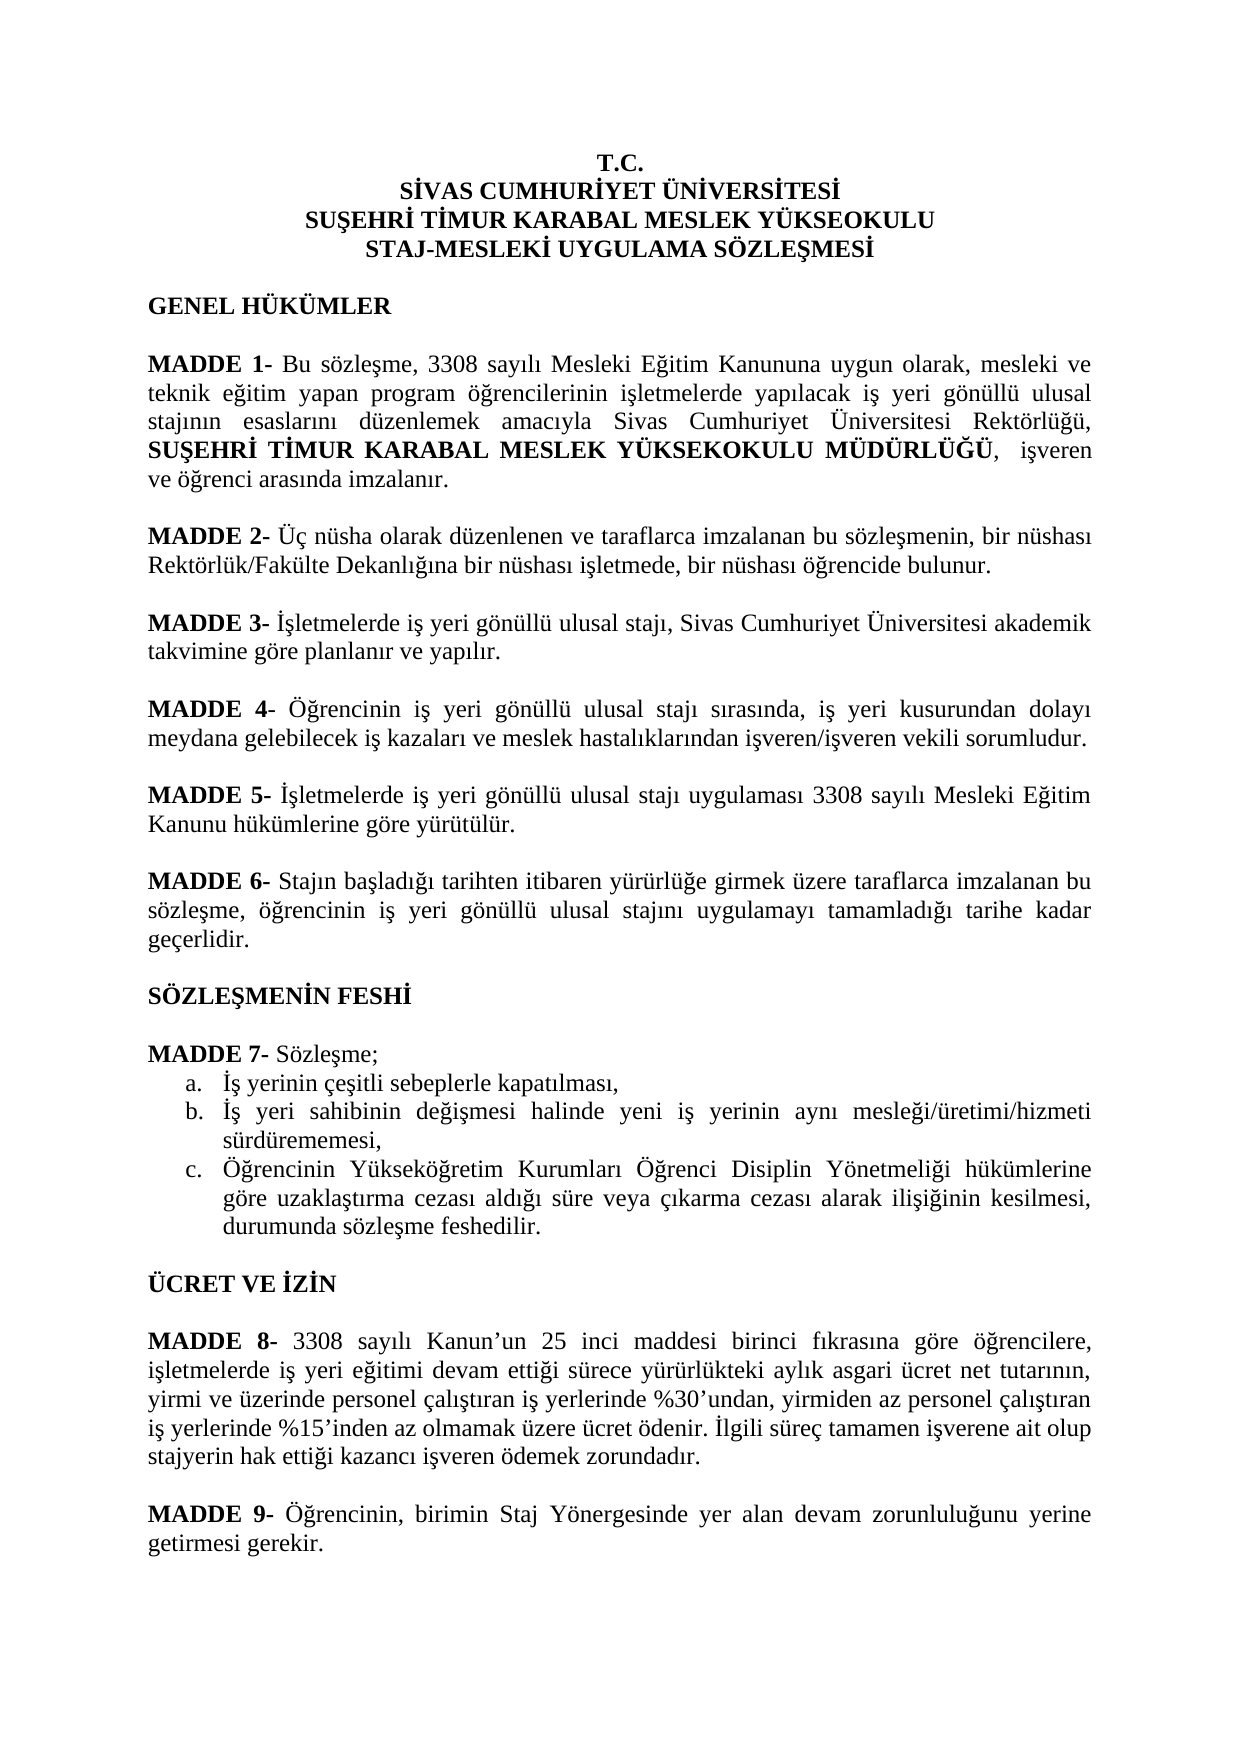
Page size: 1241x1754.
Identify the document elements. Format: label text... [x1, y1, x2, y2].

text ÜCRET VE İZİN [148, 1269, 1092, 1298]
text MADDE 3- İşletmelerde iş yeri gönüllü ulusal stajı, Sivas Cumhuriyet Üniversitesi akademik takvimine göre planlanır ve yapılır. [148, 608, 1092, 665]
text MADDE 8- 3308 sayılı Kanun’un 25 inci maddesi birinci fıkrasına göre öğrencilere, işletmelerde iş yeri eğitimi devam ettiği sürece yürürlükteki aylık asgari ücret net tutarının, yirmi ve üzerinde personel çalıştıran iş yerlerinde %30’undan, yirmiden az personel çalıştıran iş yerlerinde %15’inden az olmamak üzere ücret ödenir. İlgili süreç tamamen işverene ait olup stajyerin hak ettiği kazancı işveren ödemek zorundadır. [148, 1326, 1092, 1470]
text MADDE 4- Öğrencinin iş yeri gönüllü ulusal stajı sırasında, iş yeri kusurundan dolayı meydana gelebilecek iş kazaları ve meslek hastalıklarından işveren/işveren vekili sorumludur. [148, 694, 1092, 751]
list Öğrencinin Yükseköğretim Kurumları Öğrenci Disiplin Yönetmeliği hükümlerine göre uzaklaştırma cezası aldığı süre veya çıkarma cezası alarak ilişiğinin kesilmesi, durumunda sözleşme feshedilir. [185, 1154, 1092, 1240]
text MADDE 6- Stajın başladığı tarihten itibaren yürürlüğe girmek üzere taraflarca imzalanan bu sözleşme, öğrencinin iş yeri gönüllü ulusal stajını uygulamayı tamamladığı tarihe kadar geçerlidir. [148, 866, 1092, 953]
text SÖZLEŞMENİN FESHİ [148, 981, 1092, 1010]
text MADDE 2- Üç nüsha olarak düzenlenen ve taraflarca imzalanan bu sözleşmenin, bir nüshası Rektörlük/Fakülte Dekanlığına bir nüshası işletmede, bir nüshası öğrencide bulunur. [148, 521, 1092, 579]
text SİVAS CUMHURİYET ÜNİVERSİTESİ [148, 176, 1092, 205]
text MADDE 1- Bu sözleşme, 3308 sayılı Mesleki Eğitim Kanununa uygun olarak, mesleki ve teknik eğitim yapan program öğrencilerinin işletmelerde yapılacak iş yeri gönüllü ulusal stajının esaslarını düzenlemek amacıyla Sivas Cumhuriyet Üniversitesi Rektörlüğü, SUŞEHRİ TİMUR KARABAL MESLEK YÜKSEKOKULU MÜDÜRLÜĞÜ, işveren ve öğrenci arasında imzalanır. [148, 349, 1092, 493]
text STAJ-MESLEKİ UYGULAMA SÖZLEŞMESİ [148, 234, 1092, 263]
list İş yeri sahibinin değişmesi halinde yeni iş yerinin aynı mesleği/üretimi/hizmeti sürdürememesi, [185, 1096, 1092, 1154]
text GENEL HÜKÜMLER [148, 291, 1092, 320]
text MADDE 5- İşletmelerde iş yeri gönüllü ulusal stajı uygulaması 3308 sayılı Mesleki Eğitim Kanunu hükümlerine göre yürütülür. [148, 780, 1092, 838]
list İş yerinin çeşitli sebeplerle kapatılması, [185, 1068, 1092, 1096]
text SUŞEHRİ TİMUR KARABAL MESLEK YÜKSEOKULU [148, 205, 1092, 234]
text T.C. [148, 148, 1092, 176]
text MADDE 9- Öğrencinin, birimin Staj Yönergesinde yer alan devam zorunluluğunu yerine getirmesi gerekir. [148, 1499, 1092, 1556]
text MADDE 7- Sözleşme; [148, 1039, 1092, 1068]
